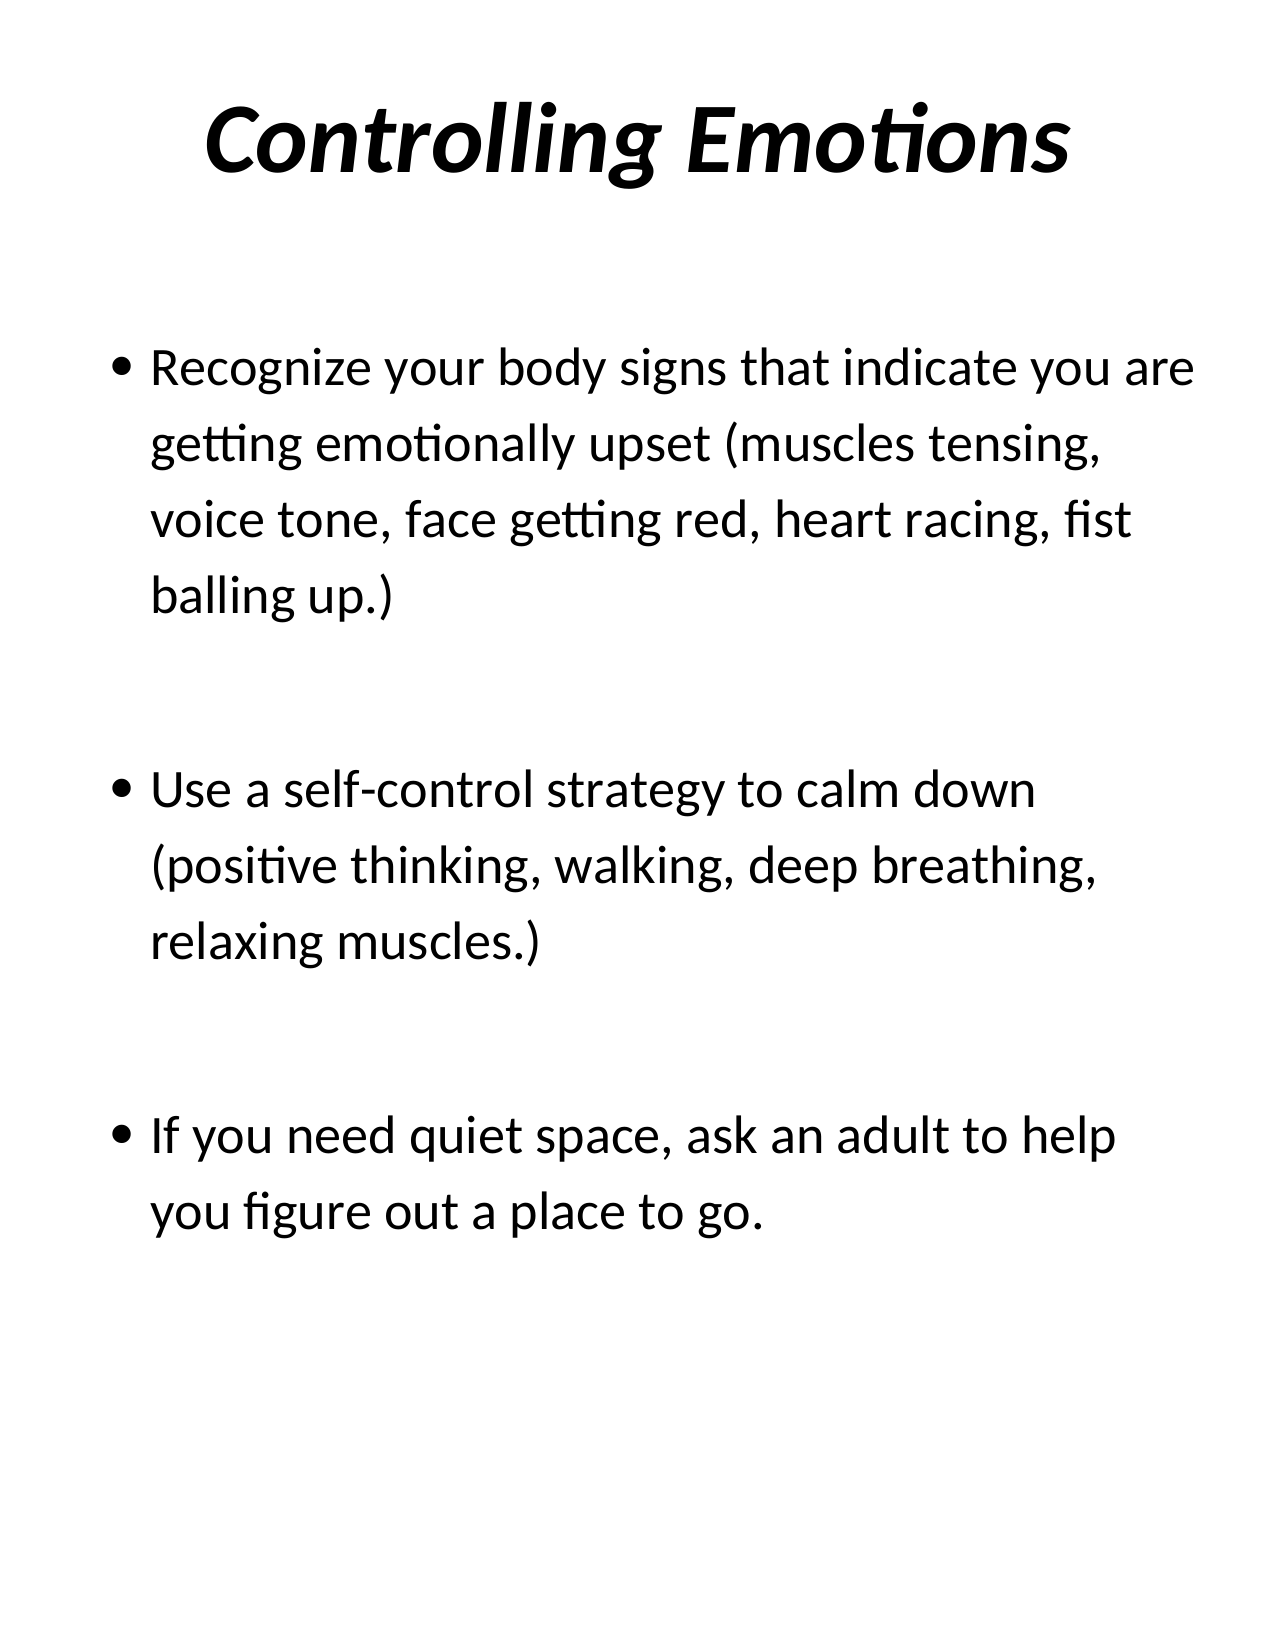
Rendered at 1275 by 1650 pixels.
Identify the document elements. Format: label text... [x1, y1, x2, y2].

list Use a self-control strategy to calm down (positive thinking, walking, deep breathing, relaxing muscles.) [112, 755, 1200, 973]
text Controlling Emotions [75, 75, 1200, 197]
list Recognize your body signs that indicate you are getting emotionally upset (muscles tensing, voice tone, face getting red, heart racing, fist balling up.) [112, 333, 1200, 627]
list If you need quiet space, ask an adult to help you figure out a place to go. [112, 1101, 1200, 1243]
